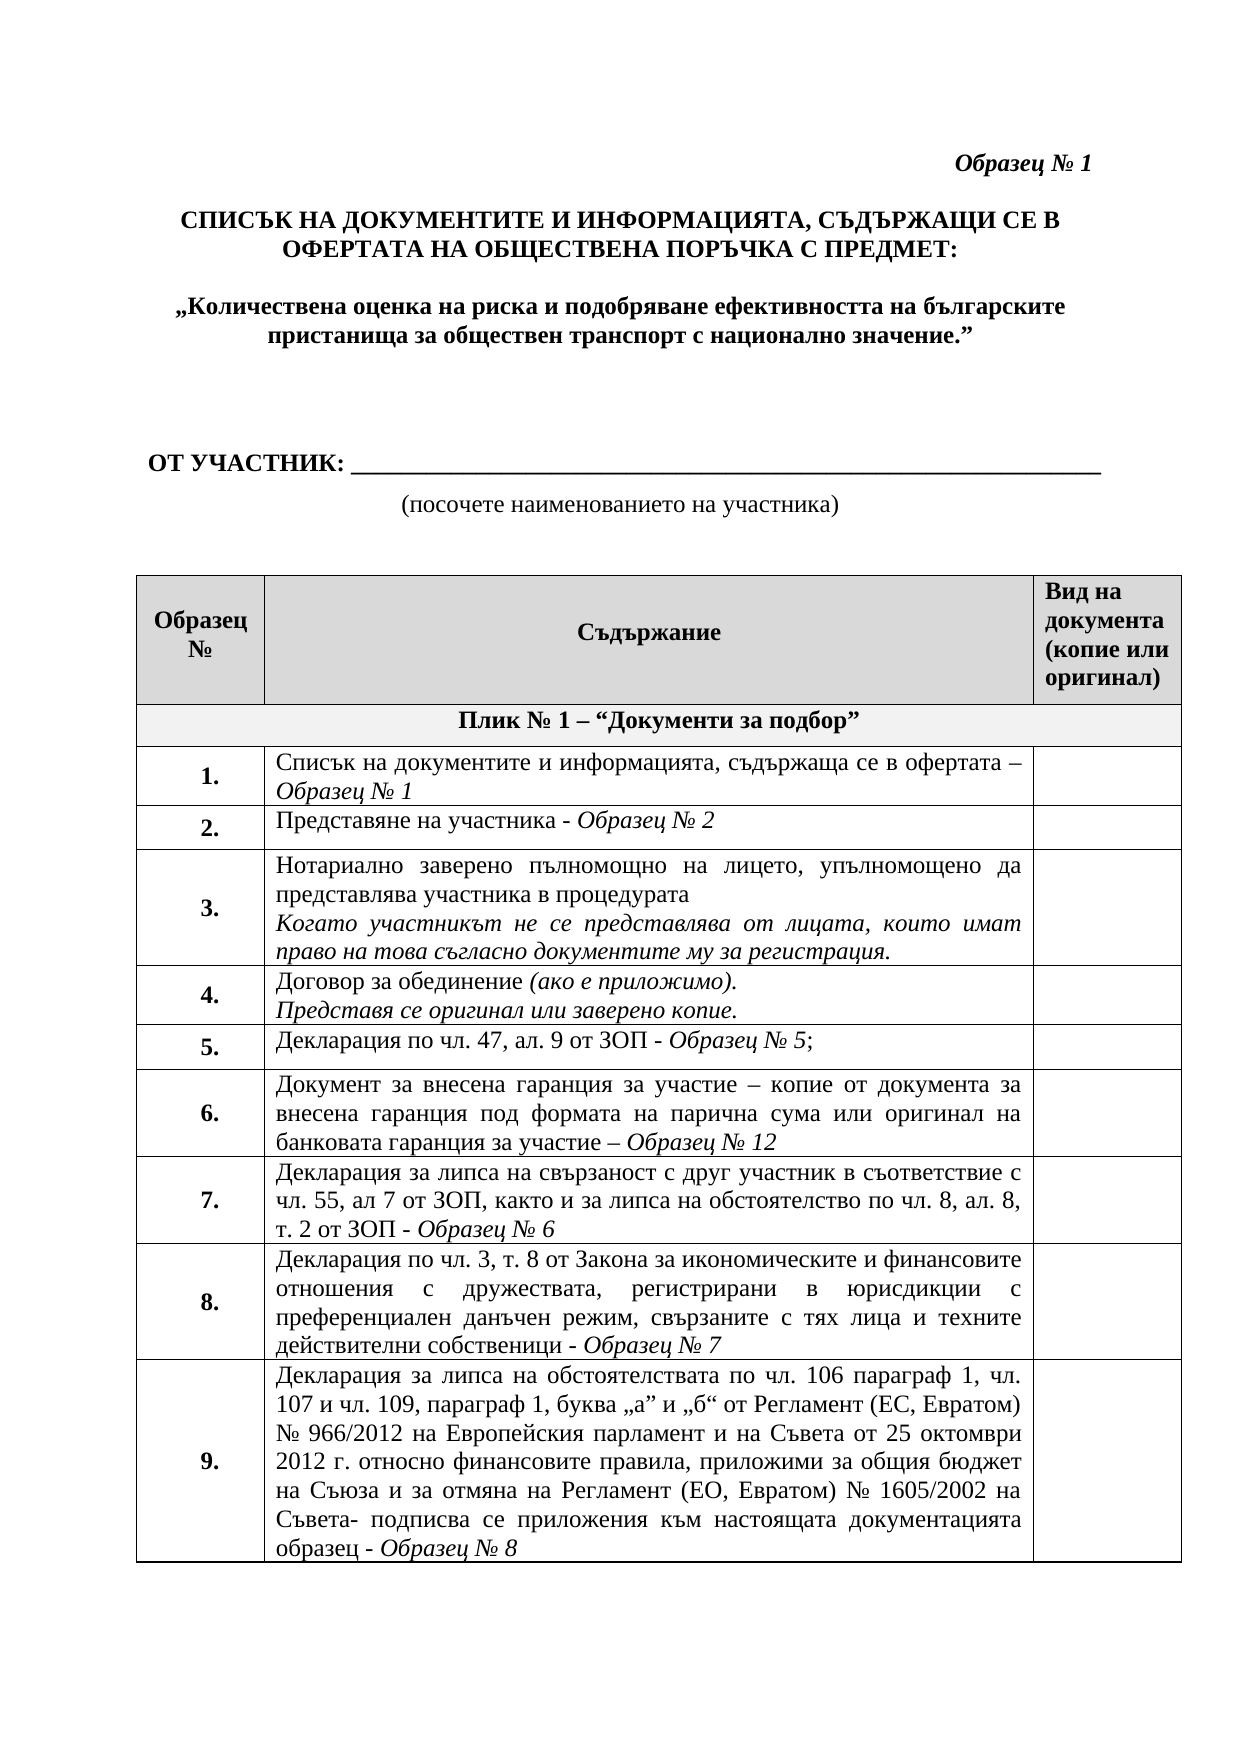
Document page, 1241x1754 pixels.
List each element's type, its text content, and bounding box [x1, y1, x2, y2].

table_cell [1034, 966, 1181, 1024]
table_header Образец № [137, 576, 264, 704]
table_cell [1034, 1360, 1181, 1561]
table_cell Списък на документите и информацията, съдържаща се в офертата – Образец № 1 [265, 747, 1033, 804]
text списък на ДОКУМЕНТИТЕ И ИНФОРМАЦИЯТА, съдържащи се в офертата на обществена поръчка с предмет: [148, 205, 1093, 263]
table_cell [137, 1070, 264, 1156]
table_cell [137, 1157, 264, 1243]
text (посочете наименованието на участника) [148, 489, 1093, 518]
table_cell [137, 966, 264, 1024]
text Образец № 1 [148, 148, 1093, 176]
table_cell [137, 1244, 264, 1359]
table_cell Договор за обединение (ако е приложимо). Представя се оригинал или заверено копие. [265, 966, 1033, 1024]
table_header Вид на документа (копие или оригинал) [1034, 576, 1181, 704]
table_cell Плик № 1 – “Документи за подбор” [137, 705, 1181, 746]
table_cell [1034, 1157, 1181, 1243]
text „Количествена оценка на риска и подобряване ефективността на българските пристанища за обществен транспорт с национално значение.” [148, 291, 1093, 349]
table_cell [1034, 1025, 1181, 1068]
table_cell [137, 1360, 264, 1561]
table_cell [137, 1025, 264, 1068]
table_cell Документ за внесена гаранция за участие – копие от документа за внесена гаранция под формата на парична сума или оригинал на банковата гаранция за участие – Образец № 12 [265, 1070, 1033, 1156]
table_cell [137, 747, 264, 804]
table_cell [137, 806, 264, 849]
table_cell Декларация по чл. 47, ал. 9 от ЗОП - Образец № 5; [265, 1025, 1033, 1068]
table_cell Представяне на участника - Образец № 2 [265, 806, 1033, 849]
text ОТ УЧАСТНИК: ____________________________________________________________ [148, 448, 1101, 476]
table_cell [1034, 1244, 1181, 1359]
table_cell [1034, 747, 1181, 804]
table_cell Декларация за липса на свързаност с друг участник в съответствие с чл. 55, ал 7 от ЗОП, както и за липса на обстоятелство по чл. 8, ал. 8, т. 2 от ЗОП - Образец № 6 [265, 1157, 1033, 1243]
table_cell [1034, 806, 1181, 849]
table_cell Нотариално заверено пълномощно на лицето, упълномощено да представлява участника в процедурата Когато участникът не се представлява от лицата, които имат право на това съгласно документите му за регистрация. [265, 850, 1033, 965]
table_cell Декларация по чл. 3, т. 8 от Закона за икономическите и финансовите отношения с дружествата, регистрирани в юрисдикции с преференциален данъчен режим, свързаните с тях лица и техните действителни собственици - Образец № 7 [265, 1244, 1033, 1359]
table_cell [137, 850, 264, 965]
table_cell Декларация за липса на обстоятелствата по чл. 106 параграф 1, чл. 107 и чл. 109, параграф 1, буква „а” и „б“ от Регламент (ЕС, Евратом) № 966/2012 на Европейския парламент и на Съвета от 25 октомври 2012 г. относно финансовите правила, приложими за общия бюджет на Съюза и за отмяна на Регламент (ЕО, Евратом) № 1605/2002 на Съвета- подписва се приложения към настоящата документацията образец - Образец № 8 [265, 1360, 1033, 1561]
table_cell [1034, 1070, 1181, 1156]
table_header Съдържание [265, 576, 1033, 704]
table_cell [1034, 850, 1181, 965]
